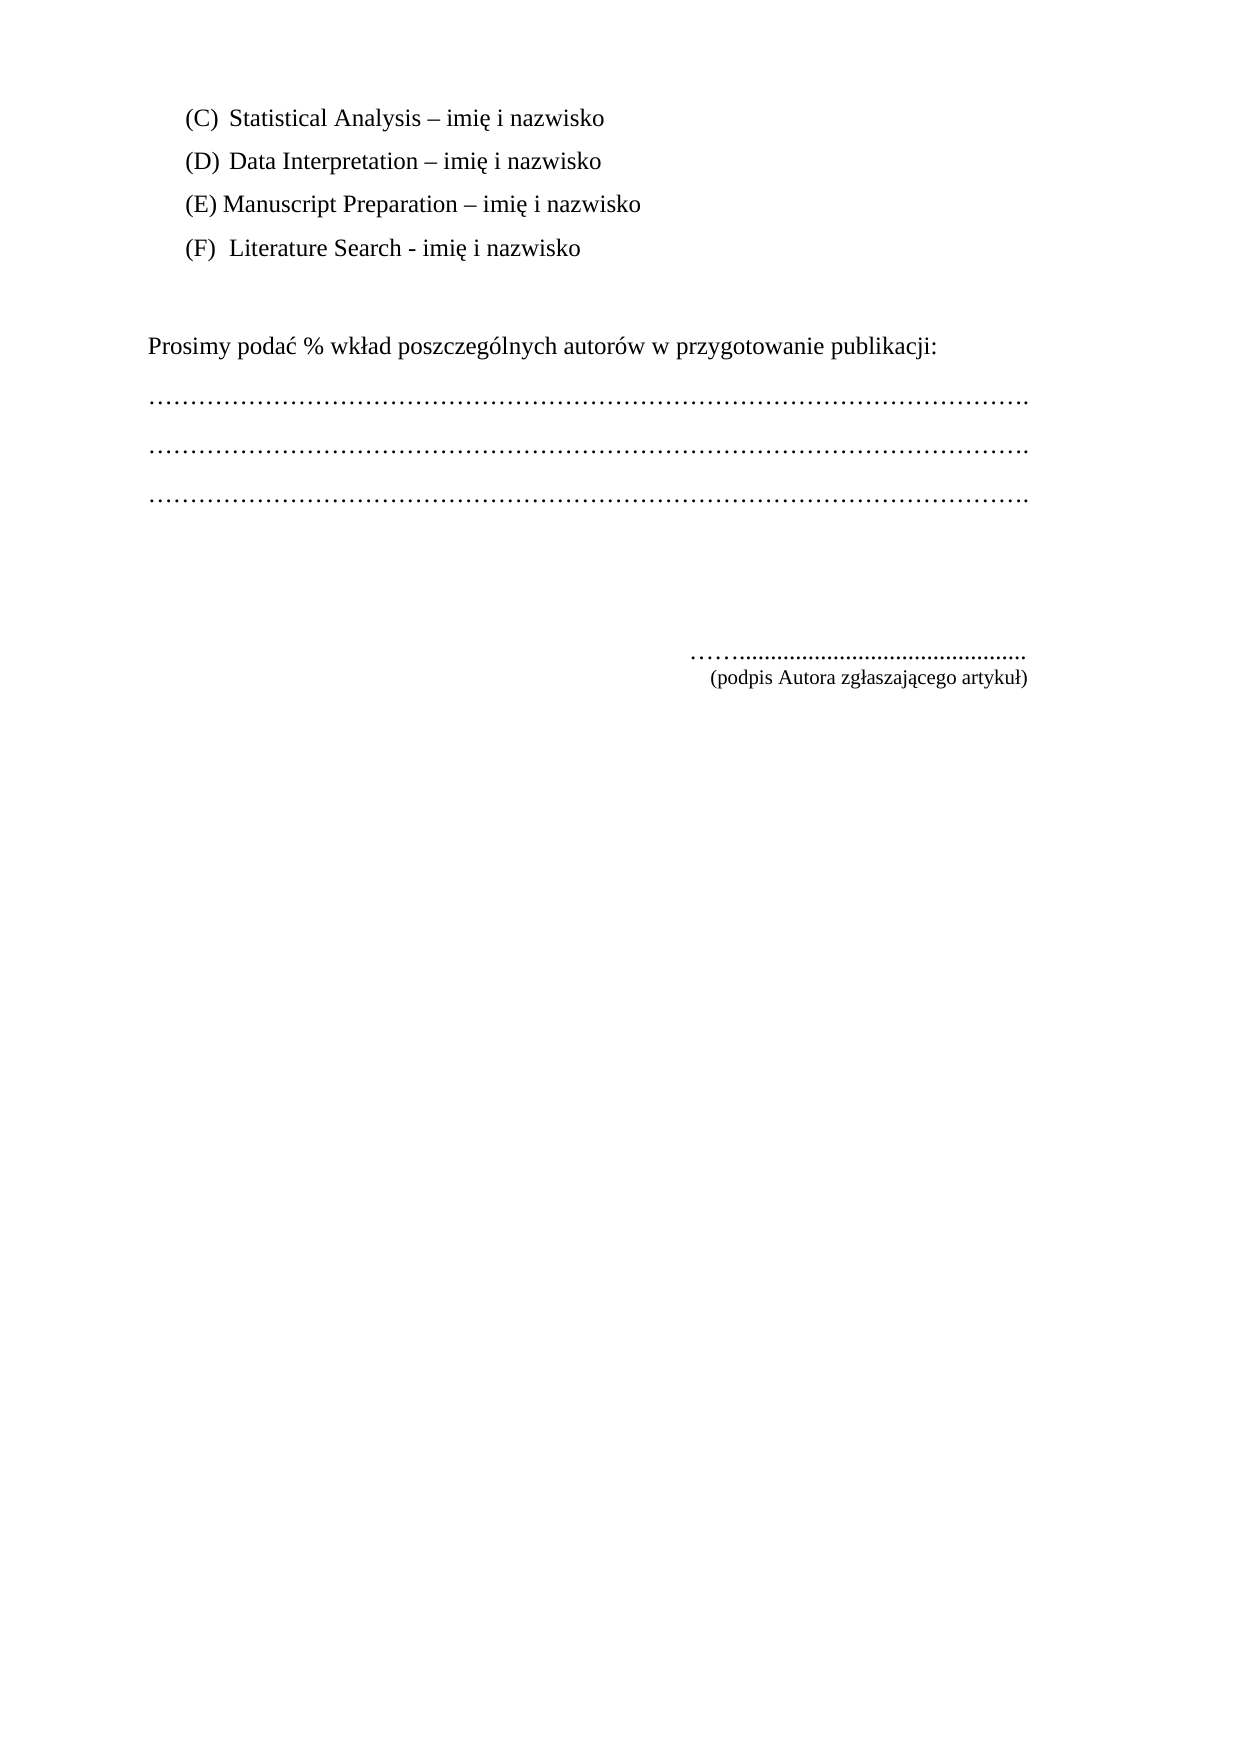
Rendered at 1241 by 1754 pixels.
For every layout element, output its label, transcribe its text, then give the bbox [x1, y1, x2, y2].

text ……………………………………………………………………………………………. [148, 479, 1092, 508]
list Literature Search - imię i nazwisko [185, 233, 1092, 261]
text (podpis Autora zgłaszającego artykuł) [148, 664, 1092, 689]
list Statistical Analysis – imię i nazwisko [185, 103, 1092, 132]
list Manuscript Preparation – imię i nazwisko [185, 189, 1092, 218]
text ……………………………………………………………………………………………. [148, 381, 1092, 409]
text Prosimy podać % wkład poszczególnych autorów w przygotowanie publikacji: [148, 331, 1092, 360]
text …….............................................. [664, 636, 1092, 664]
list Data Interpretation – imię i nazwisko [185, 146, 1092, 175]
text ……………………………………………………………………………………………. [148, 430, 1092, 459]
